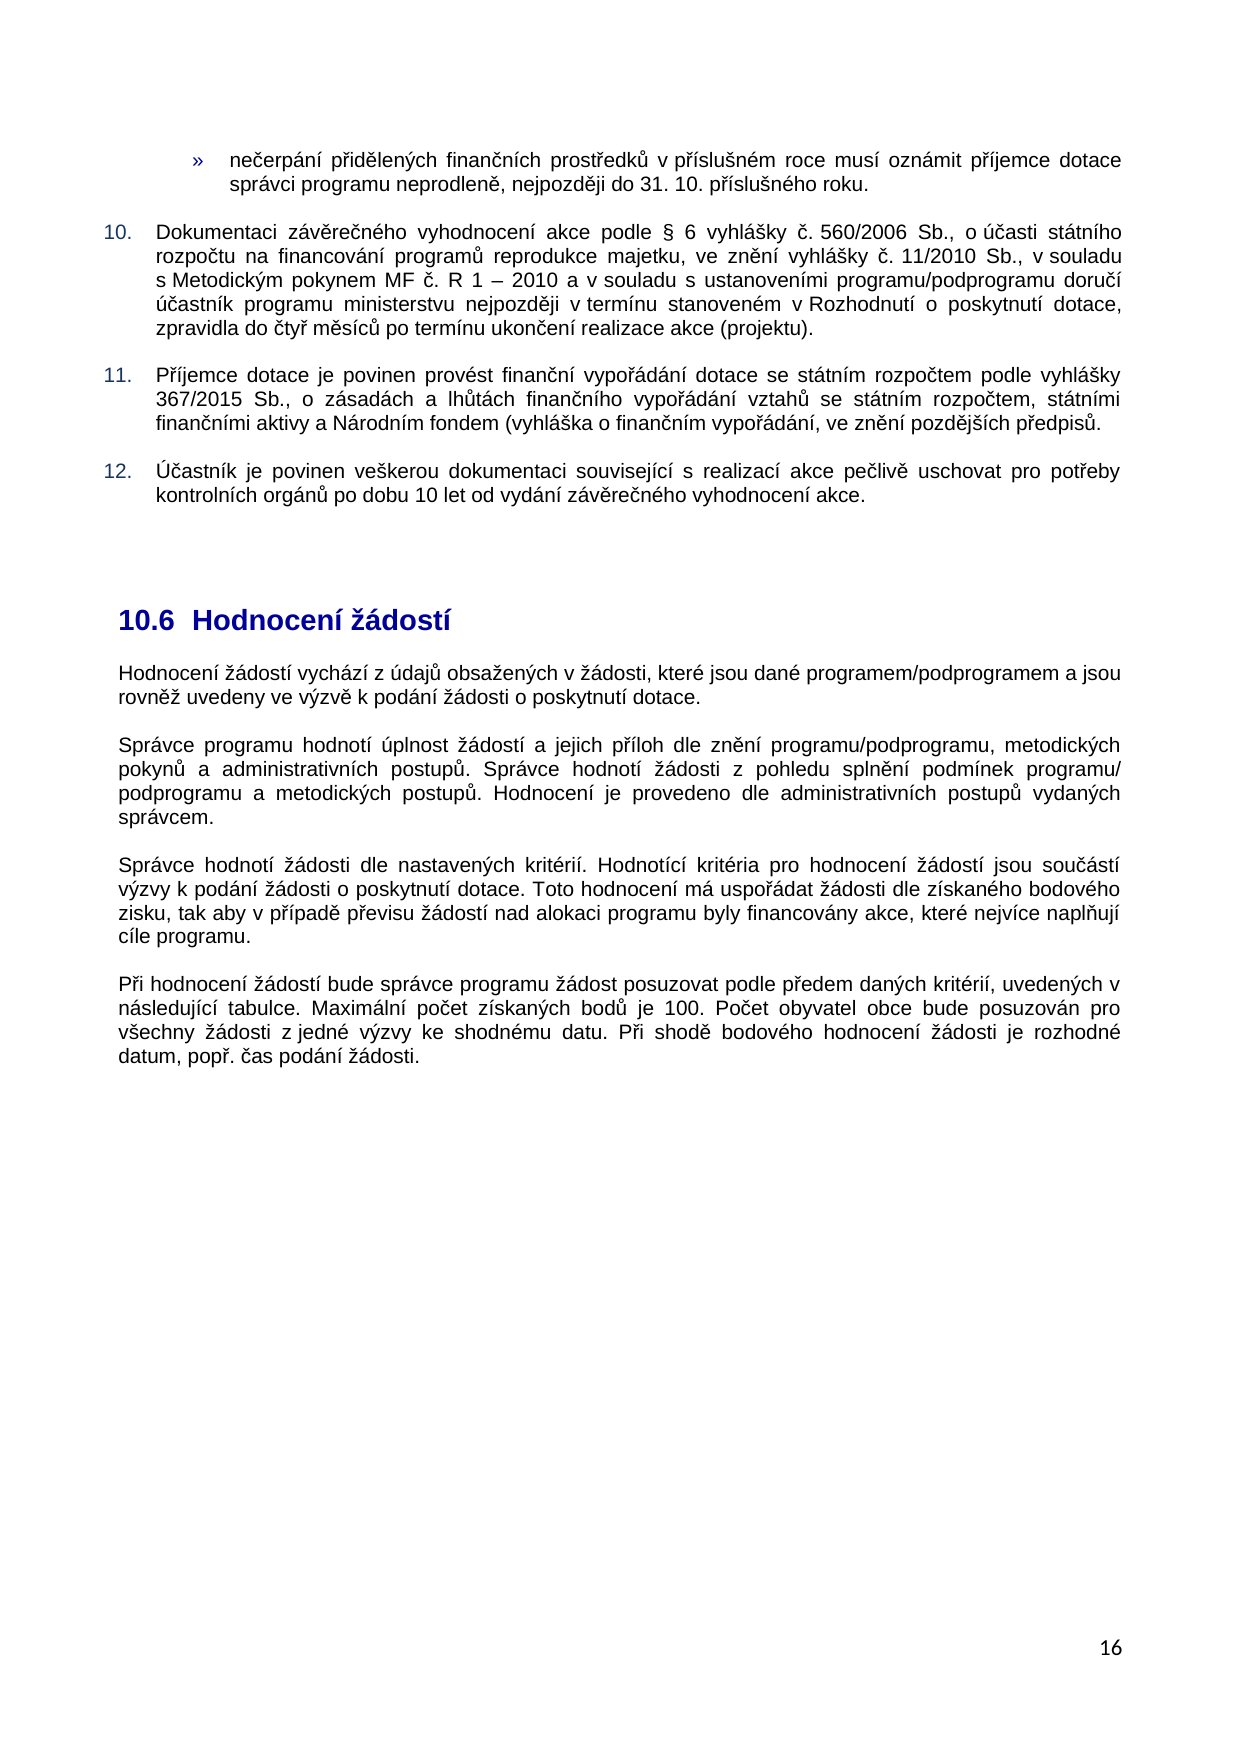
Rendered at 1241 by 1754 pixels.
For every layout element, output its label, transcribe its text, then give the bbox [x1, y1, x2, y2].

list Příjemce dotace je povinen provést finanční vypořádání dotace se státním rozpočtem podle vyhlášky 367/2015 Sb., o zásadách a lhůtách finančního vypořádání vztahů se státním rozpočtem, státními finančními aktivy a Národním fondem (vyhláška o finančním vypořádání, ve znění pozdějších předpisů. [103, 363, 1122, 435]
text Hodnocení žádostí vychází z údajů obsažených v žádosti, které jsou dané programem/podprogramem a jsou rovněž uvedeny ve výzvě k podání žádosti o poskytnutí dotace. [118, 661, 1122, 709]
text Při hodnocení žádostí bude správce programu žádost posuzovat podle předem daných kritérií, uvedených v následující tabulce. Maximální počet získaných bodů je 100. Počet obyvatel obce bude posuzován pro všechny žádosti z jedné výzvy ke shodnému datu. Při shodě bodového hodnocení žádosti je rozhodné datum, popř. čas podání žádosti. [118, 972, 1122, 1068]
text Správce programu hodnotí úplnost žádostí a jejich příloh dle znění programu/podprogramu, metodických pokynů a administrativních postupů. Správce hodnotí žádosti z pohledu splnění podmínek programu/ podprogramu a metodických postupů. Hodnocení je provedeno dle administrativních postupů vydaných správcem. [118, 733, 1122, 828]
list Dokumentaci závěrečného vyhodnocení akce podle § 6 vyhlášky č. 560/2006 Sb., o účasti státního rozpočtu na financování programů reprodukce majetku, ve znění vyhlášky č. 11/2010 Sb., v souladu s Metodickým pokynem MF č. R 1 – 2010 a v souladu s ustanoveními programu/podprogramu doručí účastník programu ministerstvu nejpozději v termínu stanoveném v Rozhodnutí o poskytnutí dotace, zpravidla do čtyř měsíců po termínu ukončení realizace akce (projektu). [103, 219, 1122, 339]
text Správce hodnotí žádosti dle nastavených kritérií. Hodnotící kritéria pro hodnocení žádostí jsou součástí výzvy k podání žádosti o poskytnutí dotace. Toto hodnocení má uspořádat žádosti dle získaného bodového zisku, tak aby v případě převisu žádostí nad alokaci programu byly financovány akce, které nejvíce naplňují cíle programu. [118, 852, 1122, 948]
list Účastník je povinen veškerou dokumentaci související s realizací akce pečlivě uschovat pro potřeby kontrolních orgánů po dobu 10 let od vydání závěrečného vyhodnocení akce. [103, 459, 1122, 507]
subtitle 10.6 Hodnocení žádostí [118, 603, 1122, 637]
list nečerpání přidělených finančních prostředků v příslušném roce musí oznámit příjemce dotace správci programu neprodleně, nejpozději do 31. 10. příslušného roku. [192, 148, 1122, 196]
